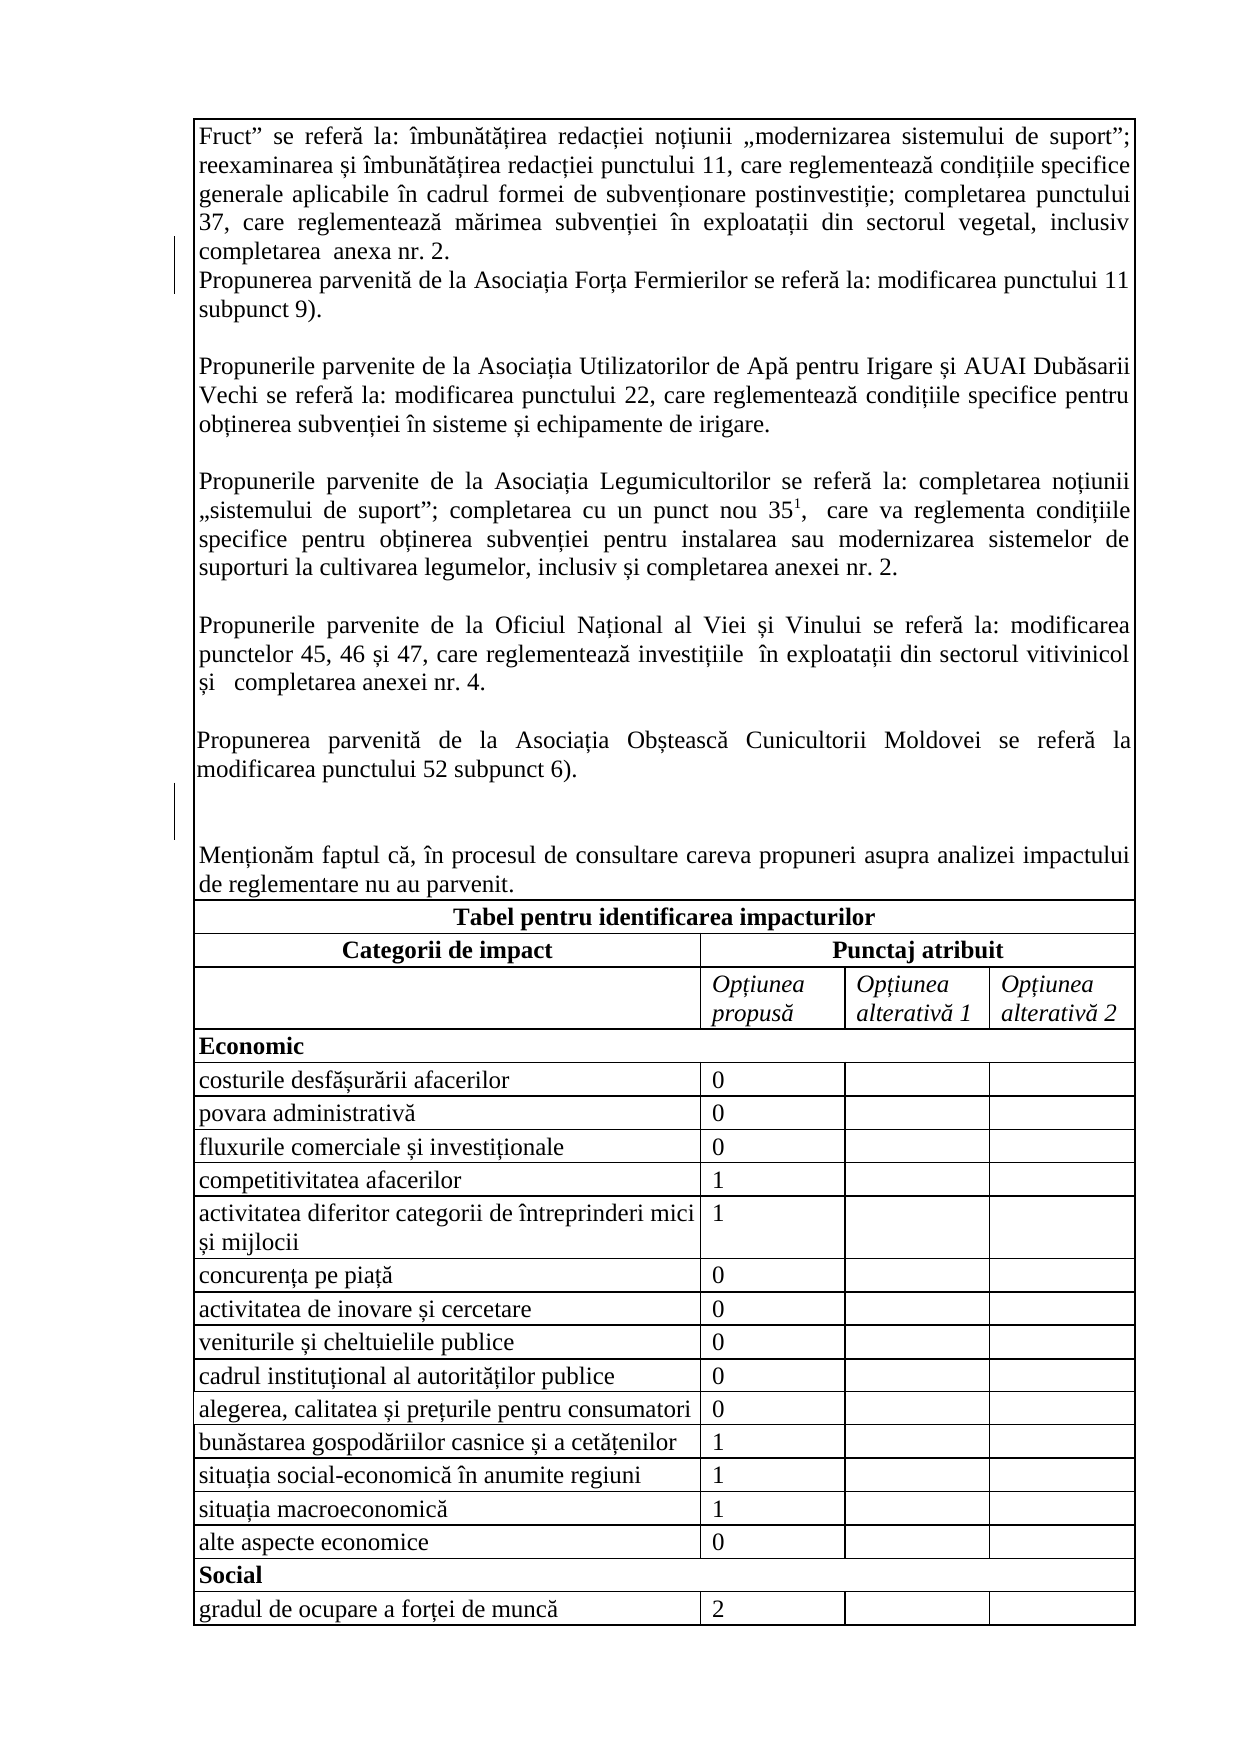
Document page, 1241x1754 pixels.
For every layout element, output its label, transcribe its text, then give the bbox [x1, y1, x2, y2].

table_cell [195, 120, 1134, 899]
table_cell competitivitatea afacerilor [195, 1163, 700, 1195]
table_cell alegerea, calitatea și prețurile pentru consumatori [194, 1392, 700, 1424]
table_cell 1 [701, 1492, 844, 1524]
table_cell [846, 1259, 989, 1291]
table_cell Opțiunea propusă [701, 968, 844, 1028]
table_cell [990, 1425, 1134, 1457]
table_cell veniturile și cheltuielile publice [195, 1326, 700, 1358]
table_cell [990, 1526, 1134, 1557]
table_cell [990, 1163, 1134, 1195]
table_cell 0 [701, 1293, 844, 1324]
table_cell Social [195, 1559, 1134, 1591]
table_cell gradul de ocupare a forței de muncă [195, 1592, 700, 1624]
table_cell activitatea de inovare și cercetare [195, 1293, 700, 1324]
table_cell [990, 1063, 1134, 1095]
table_cell 0 [701, 1097, 844, 1128]
table_cell [846, 1163, 989, 1195]
table_cell [990, 1360, 1134, 1391]
table_cell concurența pe piață [195, 1259, 700, 1291]
table_cell [846, 1360, 989, 1391]
table_cell 0 [701, 1360, 844, 1391]
table_cell 1 [701, 1425, 844, 1457]
table_cell [990, 1259, 1134, 1291]
table_cell [846, 1293, 989, 1324]
table_cell fluxurile comerciale și investiționale [195, 1130, 700, 1162]
table_cell 1 [701, 1197, 844, 1257]
table_cell [990, 1326, 1134, 1358]
table_cell [990, 1492, 1134, 1524]
table_cell povara administrativă [195, 1097, 700, 1128]
table_cell [846, 1130, 989, 1162]
table_cell Economic [195, 1030, 1134, 1062]
table_cell 1 [701, 1459, 844, 1491]
table_cell situația social-economică în anumite regiuni [195, 1459, 700, 1491]
table_cell [990, 1459, 1134, 1491]
table_cell activitatea diferitor categorii de întreprinderi mici și mijlocii [195, 1197, 700, 1257]
table_cell Opțiunea alterativă 2 [990, 968, 1134, 1028]
table_cell alte aspecte economice [195, 1526, 700, 1557]
table_cell [846, 1459, 989, 1491]
table_cell [990, 1392, 1134, 1424]
table_cell Tabel pentru identificarea impacturilor [195, 901, 1134, 932]
table_cell 0 [701, 1326, 844, 1358]
table_cell [846, 1197, 989, 1257]
table_cell 0 [701, 1392, 844, 1424]
table_cell [846, 1392, 989, 1424]
table_cell bunăstarea gospodăriilor casnice și a cetățenilor [195, 1425, 700, 1457]
table_cell Opțiunea alterativă 1 [846, 968, 989, 1028]
table_cell 0 [701, 1130, 844, 1162]
table_cell [846, 1592, 989, 1624]
table_cell 0 [701, 1526, 844, 1557]
table_cell [195, 968, 700, 1028]
table_cell [990, 1592, 1134, 1624]
table_cell [990, 1130, 1134, 1162]
table_cell 0 [701, 1063, 844, 1095]
table_cell costurile desfășurării afacerilor [195, 1063, 700, 1095]
table_cell [846, 1492, 989, 1524]
table_cell 0 [701, 1259, 844, 1291]
table_cell [846, 1526, 989, 1557]
table_cell 2 [701, 1592, 844, 1624]
table_cell 1 [701, 1163, 844, 1195]
table_cell situația macroeconomică [195, 1492, 700, 1524]
table_cell [990, 1197, 1134, 1257]
table_cell cadrul instituțional al autorităților publice [195, 1360, 700, 1391]
table_cell Categorii de impact [195, 934, 700, 966]
table_cell [846, 1097, 989, 1128]
table_cell [846, 1326, 989, 1358]
table_cell [846, 1063, 989, 1095]
table_cell [990, 1293, 1134, 1324]
table_cell [846, 1425, 989, 1457]
table_cell [990, 1097, 1134, 1128]
table_cell Punctaj atribuit [701, 934, 1134, 966]
